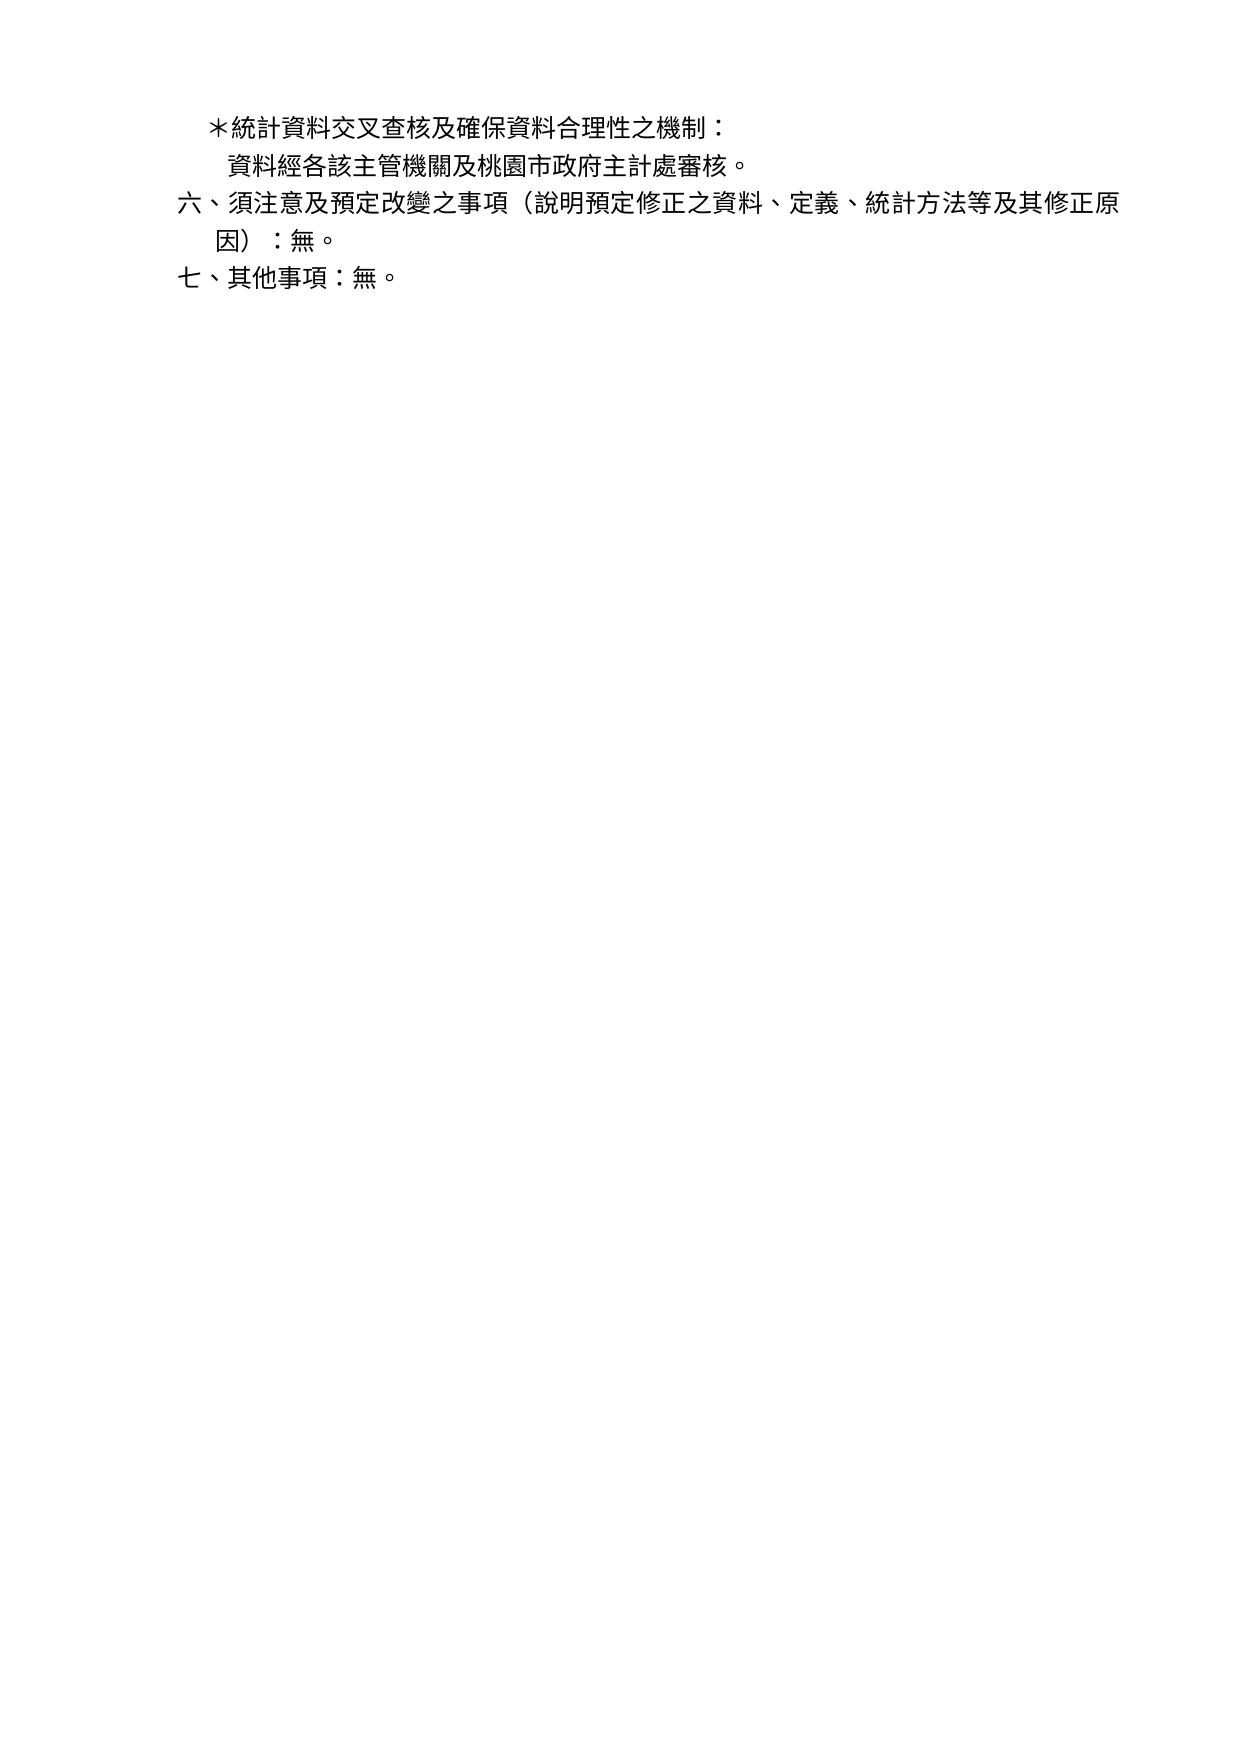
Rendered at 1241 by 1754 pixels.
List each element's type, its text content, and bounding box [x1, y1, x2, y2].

text ＊統計資料交叉查核及確保資料合理性之機制： [206, 108, 1122, 146]
text 七、其他事項：無。 [177, 258, 1122, 296]
text 資料經各該主管機關及桃園市政府主計處審核。 [227, 146, 1122, 183]
text 六、須注意及預定改變之事項（說明預定修正之資料、定義、統計方法等及其修正原因）：無。 [177, 183, 1122, 258]
